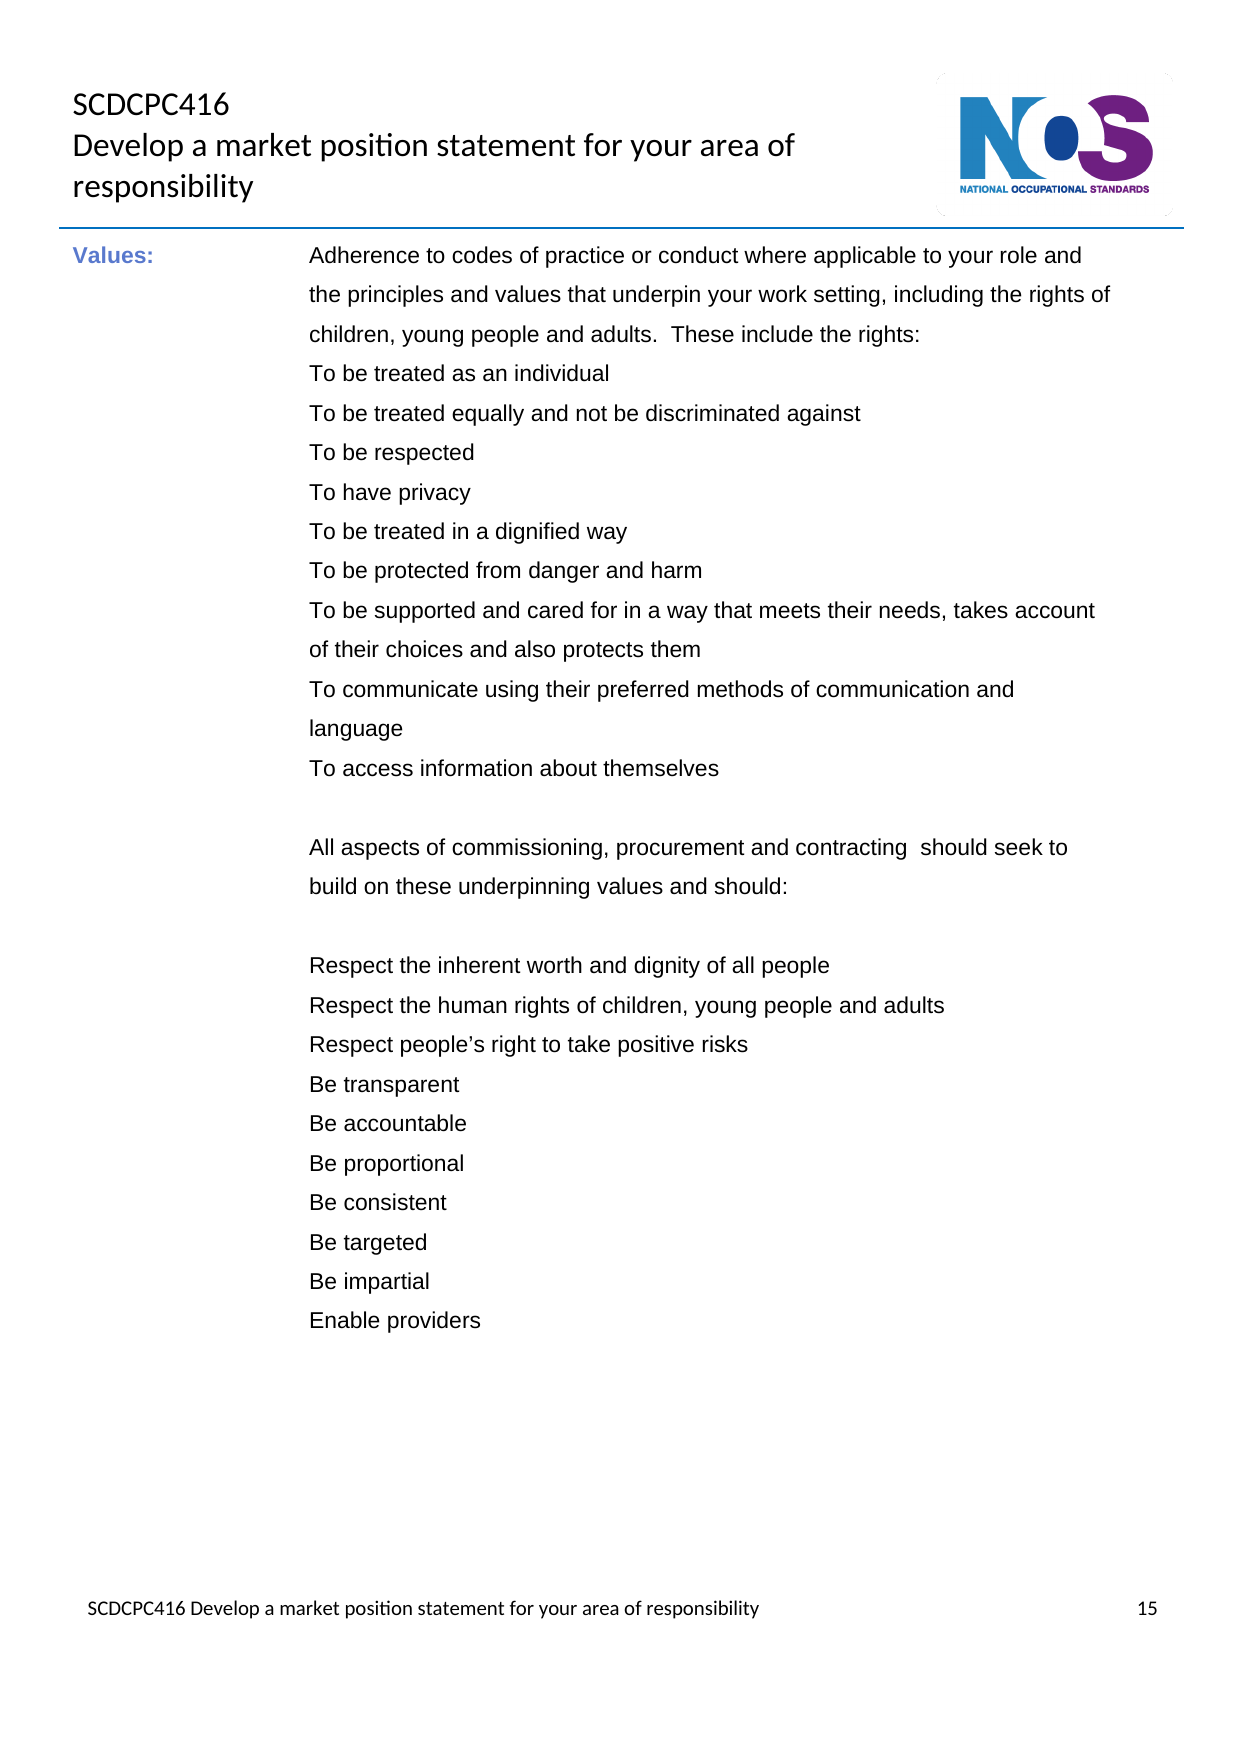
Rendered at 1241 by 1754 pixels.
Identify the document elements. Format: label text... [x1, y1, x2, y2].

picture [936, 73, 1173, 216]
table_header Scope / range related to knowledge and understanding: Values: [61, 242, 298, 1386]
